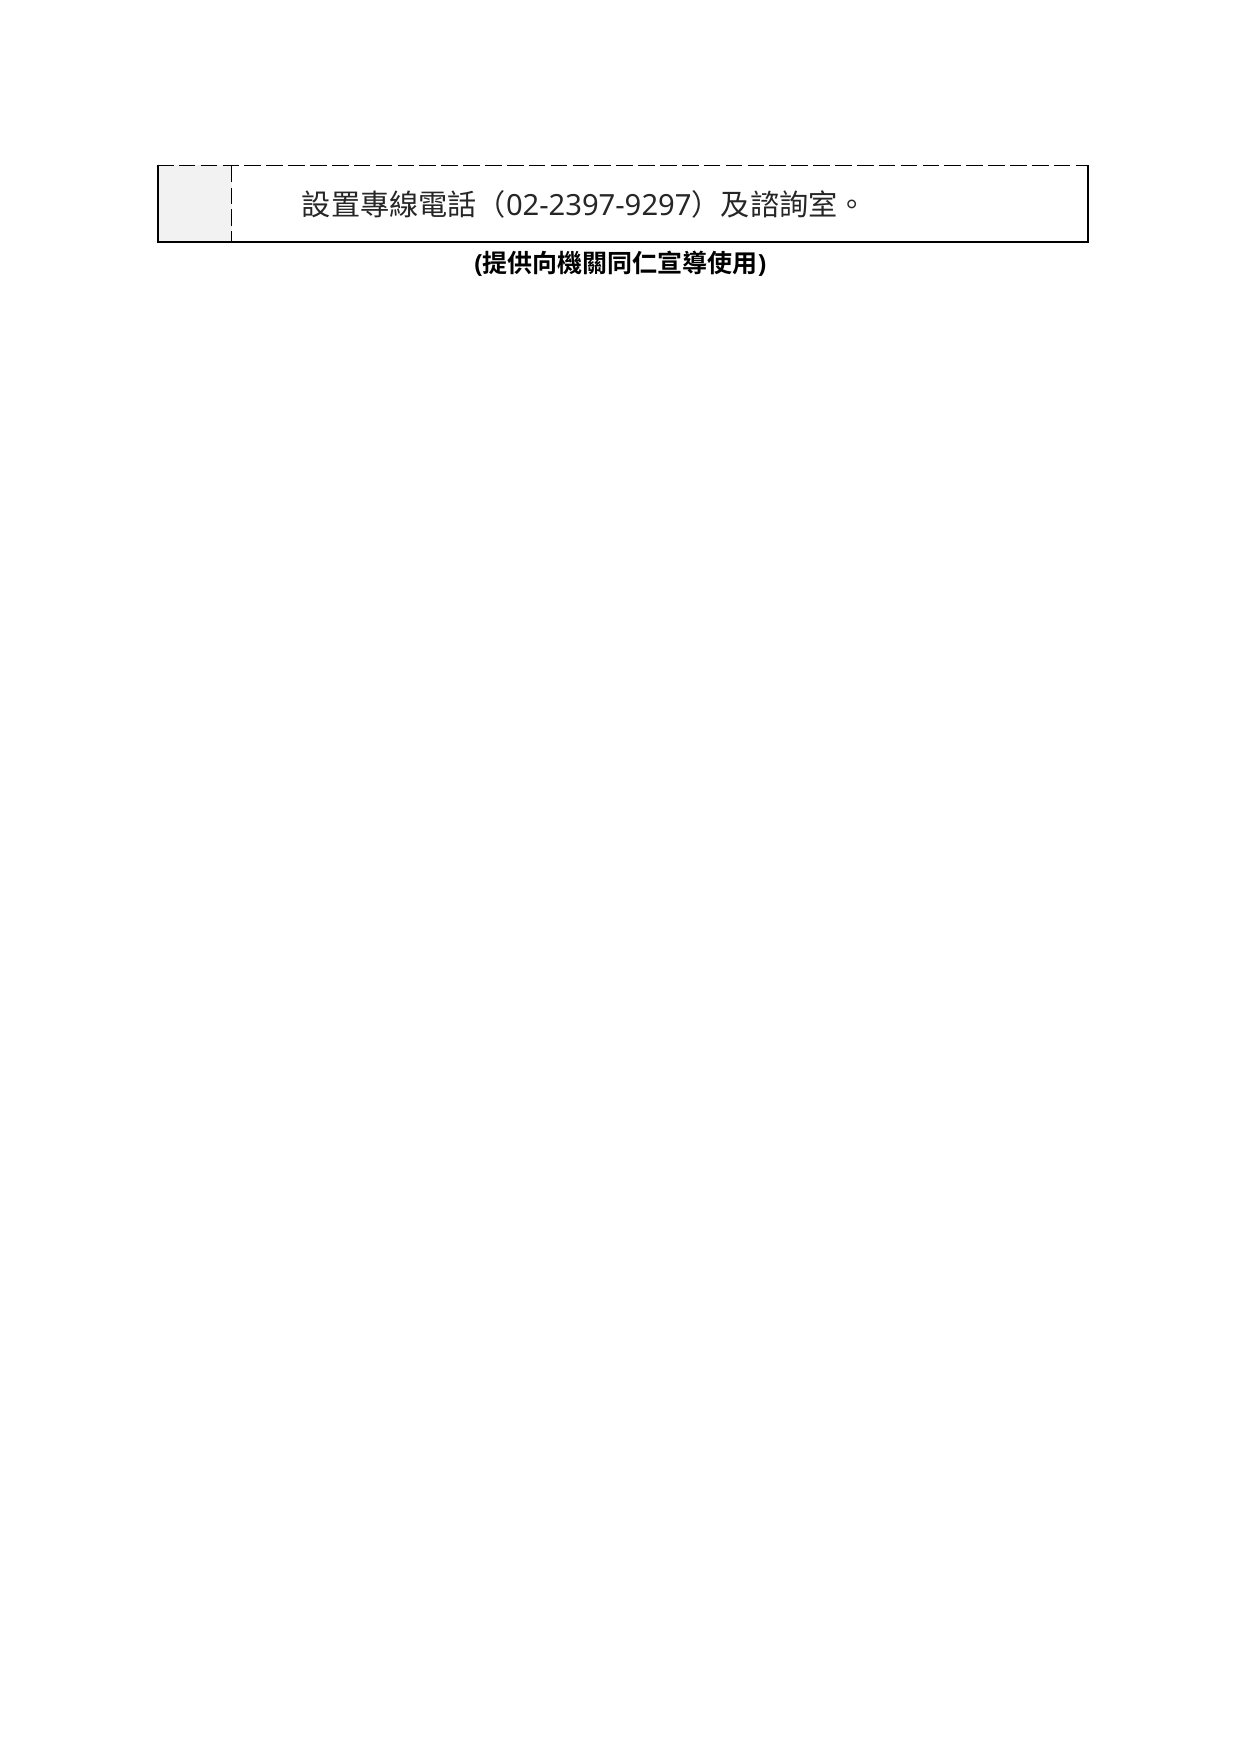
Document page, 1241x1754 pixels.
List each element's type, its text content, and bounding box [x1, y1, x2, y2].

text (提供向機關同仁宣導使用) [187, 243, 1053, 280]
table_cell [232, 165, 1087, 241]
table_cell 12 [159, 165, 232, 241]
